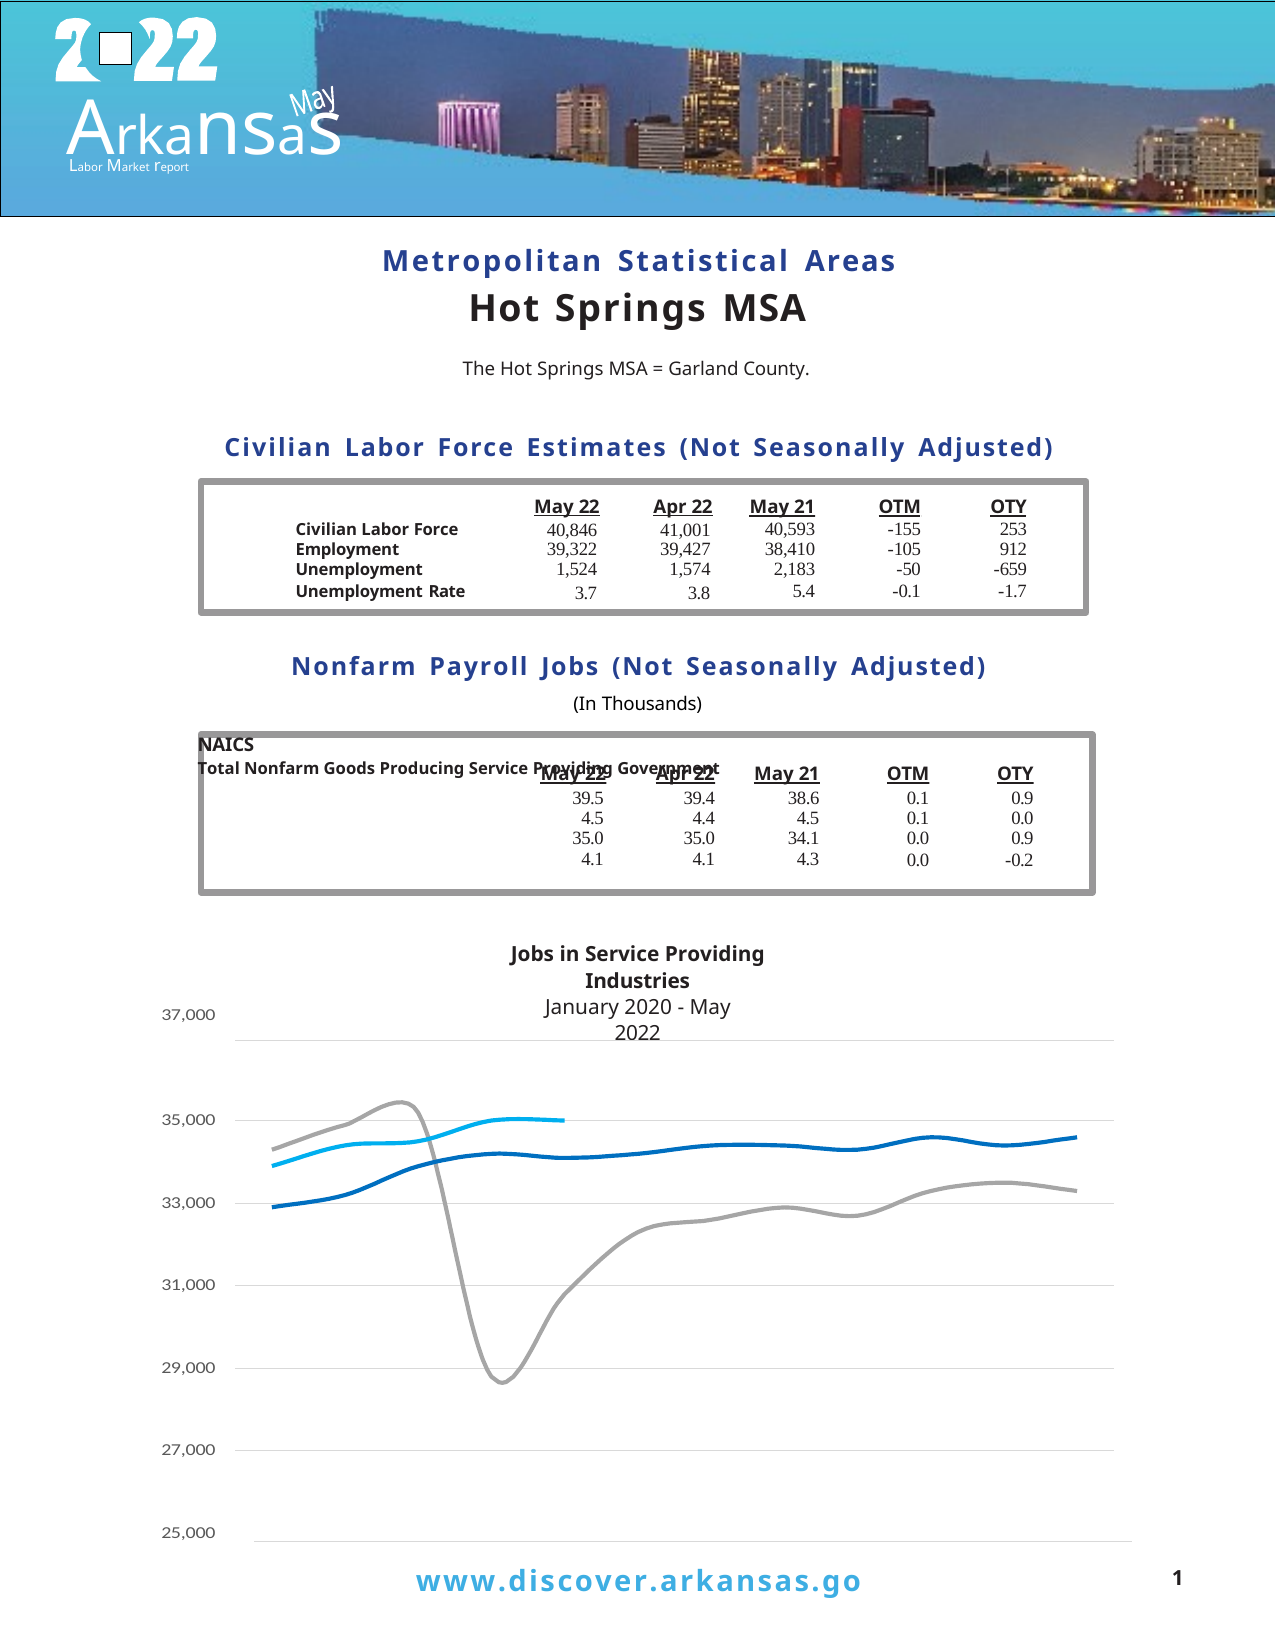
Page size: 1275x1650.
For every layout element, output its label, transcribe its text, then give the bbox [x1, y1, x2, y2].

table_cell 912 [956, 542, 1032, 561]
table_header May 21 [735, 756, 853, 787]
table_header May 22 [493, 483, 627, 520]
table_header May 21 [731, 483, 847, 520]
table_cell 38.6 [735, 788, 853, 810]
table_cell Unemployment [290, 561, 493, 581]
table_cell -50 [847, 561, 956, 581]
table_cell -0.1 [847, 581, 956, 613]
picture [1, 2, 1275, 216]
table_header Apr 22 [627, 483, 731, 520]
table_cell -105 [847, 542, 956, 561]
table_cell Employment [290, 542, 493, 561]
table_cell 3.8 [627, 581, 731, 613]
table_cell 40,846 [493, 520, 627, 542]
text 35,000 [161, 1109, 1214, 1130]
table_header OTY [963, 756, 1038, 787]
table_cell 35.0 [631, 830, 735, 850]
table_cell 0.0 [853, 830, 963, 850]
text 31,000 [161, 1274, 1214, 1295]
table_cell -0.2 [963, 850, 1038, 876]
table_cell 1,574 [627, 561, 731, 581]
table_cell 4.1 [631, 850, 735, 876]
table_cell 41,001 [627, 520, 731, 542]
table_header OTM [853, 756, 963, 787]
table_header OTY [956, 483, 1032, 520]
text Jobs in Service Providing Industries [463, 941, 812, 993]
table_cell 5.4 [731, 581, 847, 613]
table_cell -155 [847, 520, 956, 542]
table_cell 4.5 [735, 810, 853, 830]
table_cell 39.5 [536, 788, 631, 810]
table_cell 3.7 [493, 581, 627, 613]
table_cell -659 [956, 561, 1032, 581]
table_cell 40,593 [731, 520, 847, 542]
text 27,000 [161, 1439, 1214, 1460]
table_cell 39,427 [627, 542, 731, 561]
table_cell 0.9 [963, 830, 1038, 850]
text Civilian Labor Force Estimates (Not Seasonally Adjusted) [81, 430, 1196, 464]
table_cell 4.3 [735, 850, 853, 876]
text January 2020 - May 2022 [521, 993, 754, 1040]
subtitle Hot Springs MSA [81, 281, 1193, 332]
table_cell 4.1 [536, 850, 631, 876]
table_header Apr 22 [631, 756, 735, 787]
table_cell 0.0 [963, 810, 1038, 830]
table_cell 253 [956, 520, 1032, 542]
table_cell 34.1 [735, 830, 853, 850]
text 33,000 [161, 1192, 1214, 1212]
table_cell 1,524 [493, 561, 627, 581]
text 37,000 [161, 1004, 221, 1025]
table_cell 4.4 [631, 810, 735, 830]
text Nonfarm Payroll Jobs (Not Seasonally Adjusted) [81, 648, 1195, 682]
text (In Thousands) [81, 691, 1194, 716]
table_cell 39.4 [631, 788, 735, 810]
table_header [290, 483, 493, 520]
table_cell 0.1 [853, 788, 963, 810]
table_cell -1.7 [956, 581, 1032, 613]
table_cell 0.1 [853, 810, 963, 830]
table_cell 38,410 [731, 542, 847, 561]
text 29,000 [161, 1357, 1214, 1377]
text Metropolitan Statistical Areas [81, 240, 1196, 279]
table_cell 0.0 [853, 850, 963, 876]
text 25,000 [161, 1522, 217, 1542]
table_cell Unemployment Rate [290, 581, 493, 613]
table_header May 22 [536, 756, 631, 787]
table_cell 39,322 [493, 542, 627, 561]
text The Hot Springs MSA = Garland County. [81, 355, 1191, 381]
table_cell 4.5 [536, 810, 631, 830]
table_header OTM [847, 483, 956, 520]
table_cell Civilian Labor Force [290, 520, 493, 542]
table_cell 35.0 [536, 830, 631, 850]
table_cell 2,183 [731, 561, 847, 581]
table_cell 0.9 [963, 788, 1038, 810]
